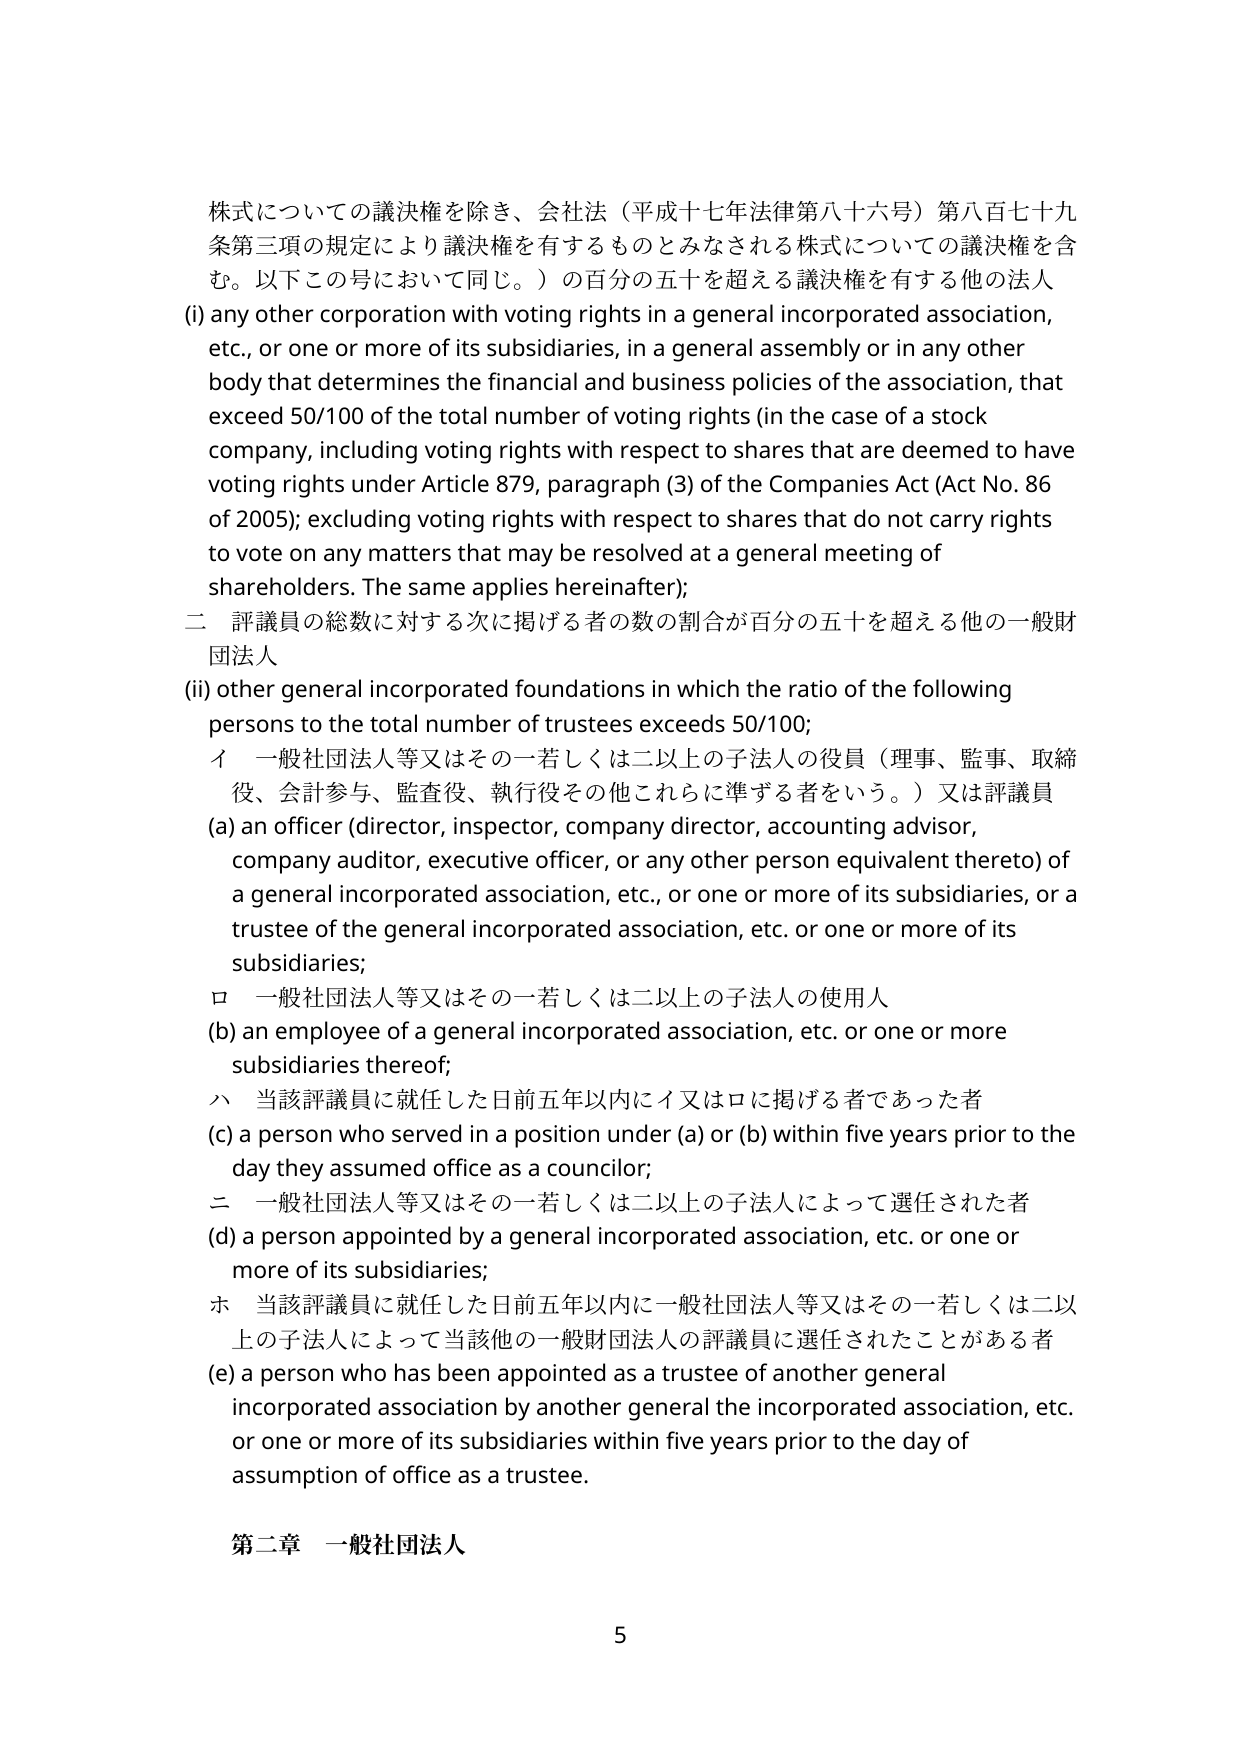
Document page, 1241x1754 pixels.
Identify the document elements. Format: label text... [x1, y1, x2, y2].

text (ii) other general incorporated foundations in which the ratio of the following persons to the total number of trustees exceeds 50/100; [184, 672, 1079, 740]
text イ 一般社団法人等又はその一若しくは二以上の子法人の役員（理事、監事、取締役、会計参与、監査役、執行役その他これらに準ずる者をいう。）又は評議員 [207, 740, 1079, 809]
text (i) any other corporation with voting rights in a general incorporated association, etc., or one or more of its subsidiaries, in a general assembly or in any other body that determines the financial and business policies of the association, that exceed 50/100 of the total number of voting rights (in the case of a stock company, including voting rights with respect to shares that are deemed to have voting rights under Article 879, paragraph (3) of the Companies Act (Act No. 86 of 2005); excluding voting rights with respect to shares that do not carry rights to vote on any matters that may be resolved at a general meeting of shareholders. The same applies hereinafter); [184, 296, 1079, 604]
text 第二章 一般社団法人 [230, 1526, 1079, 1560]
text 二 評議員の総数に対する次に掲げる者の数の割合が百分の五十を超える他の一般財団法人 [184, 604, 1079, 672]
text ハ 当該評議員に就任した日前五年以内にイ又はロに掲げる者であった者 [207, 1082, 1079, 1116]
text ホ 当該評議員に就任した日前五年以内に一般社団法人等又はその一若しくは二以上の子法人によって当該他の一般財団法人の評議員に選任されたことがある者 [207, 1287, 1079, 1355]
text (d) a person appointed by a general incorporated association, etc. or one or more of its subsidiaries; [207, 1219, 1079, 1287]
text (a) an officer (director, inspector, company director, accounting advisor, company auditor, executive officer, or any other person equivalent thereto) of a general incorporated association, etc., or one or more of its subsidiaries, or a trustee of the general incorporated association, etc. or one or more of its subsidiaries; [207, 809, 1079, 979]
text (c) a person who served in a position under (a) or (b) within five years prior to the day they assumed office as a councilor; [207, 1116, 1079, 1184]
text ニ 一般社団法人等又はその一若しくは二以上の子法人によって選任された者 [207, 1184, 1079, 1219]
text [184, 194, 1079, 296]
text ロ 一般社団法人等又はその一若しくは二以上の子法人の使用人 [207, 979, 1079, 1014]
text (b) an employee of a general incorporated association, etc. or one or more subsidiaries thereof; [207, 1014, 1079, 1082]
text (e) a person who has been appointed as a trustee of another general incorporated association by another general the incorporated association, etc. or one or more of its subsidiaries within five years prior to the day of assumption of office as a trustee. [207, 1355, 1079, 1492]
